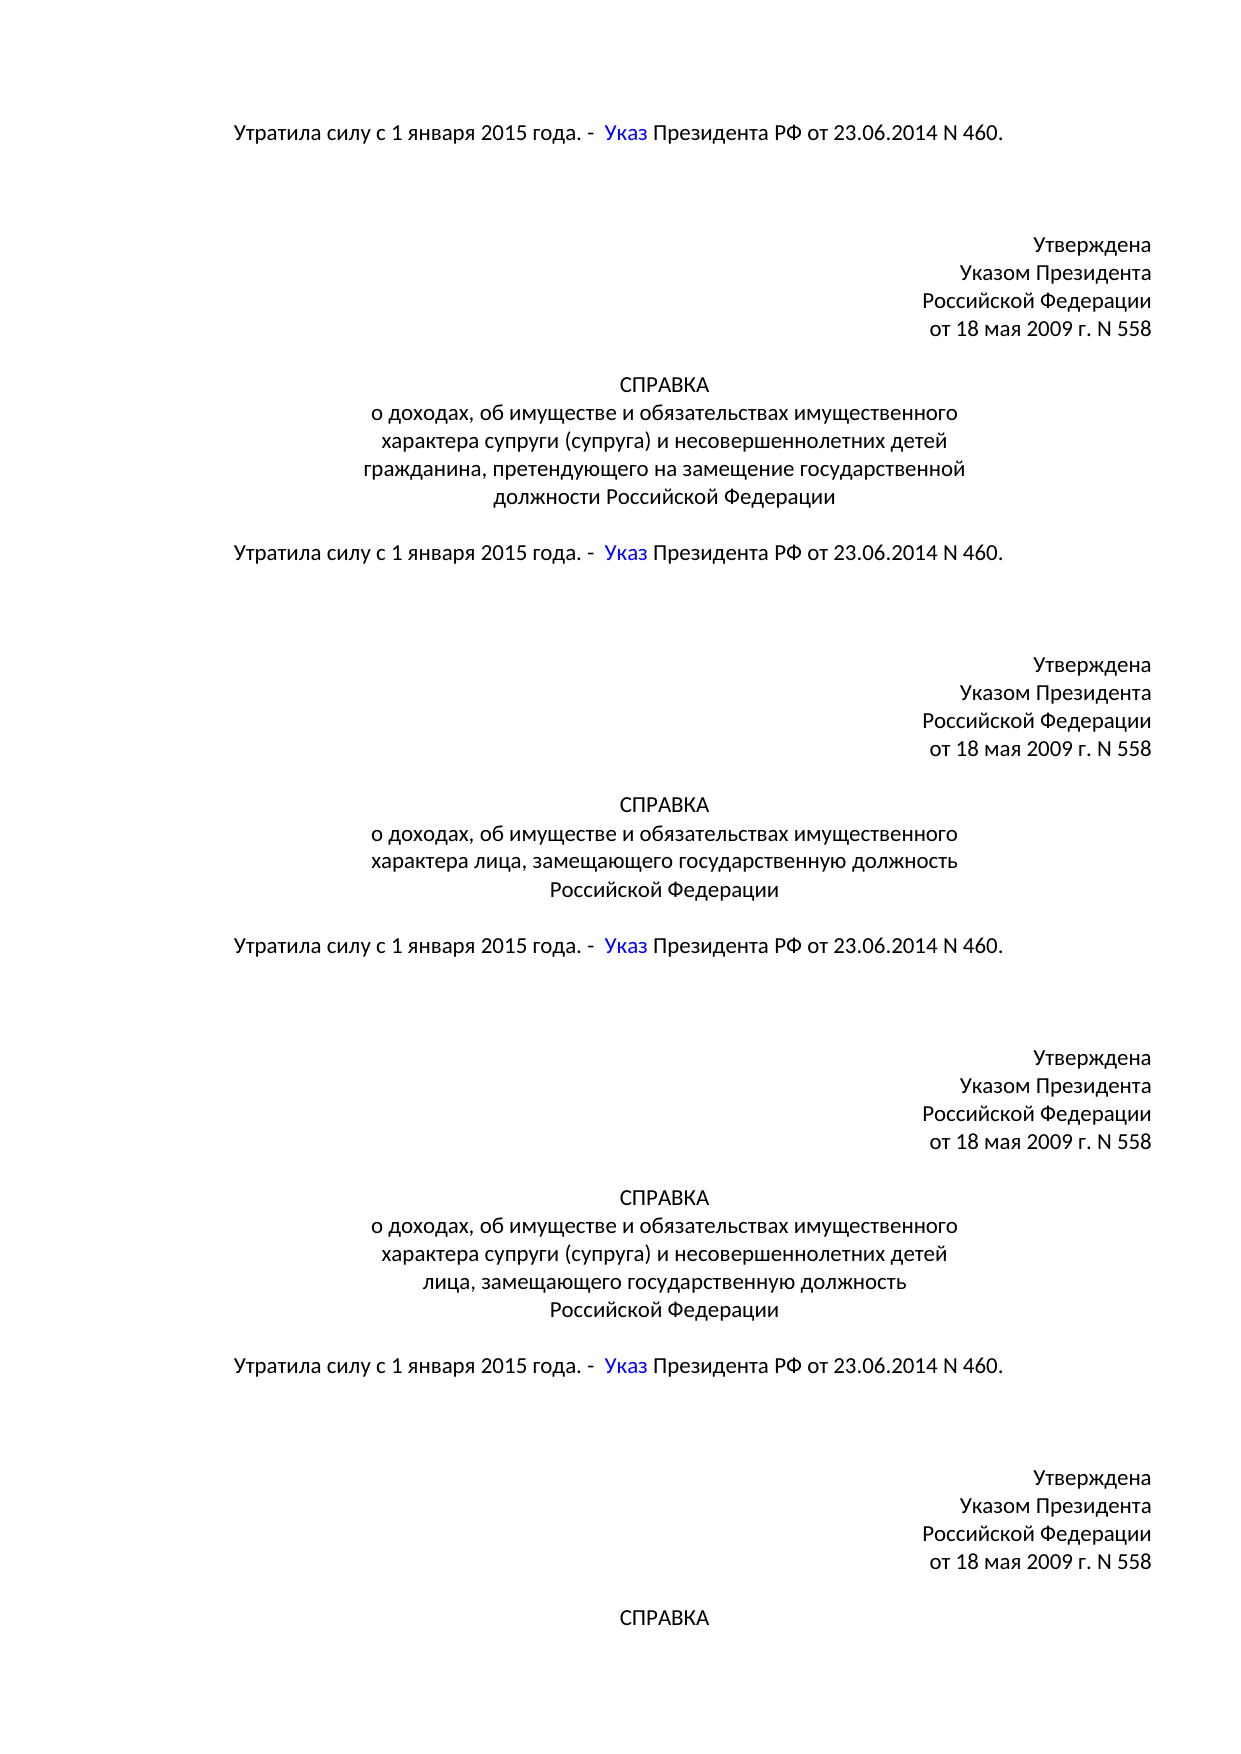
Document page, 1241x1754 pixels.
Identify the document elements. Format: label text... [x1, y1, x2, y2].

text Утратила силу с 1 января 2015 года. - Указ Президента РФ от 23.06.2014 N 460. [177, 538, 1152, 566]
text о доходах, об имуществе и обязательствах имущественного [177, 819, 1152, 847]
text лица, замещающего государственную должность [177, 1267, 1152, 1295]
text от 18 мая 2009 г. N 558 [177, 1127, 1152, 1155]
text от 18 мая 2009 г. N 558 [177, 314, 1152, 342]
text гражданина, претендующего на замещение государственной [177, 454, 1152, 482]
text от 18 мая 2009 г. N 558 [177, 734, 1152, 763]
text Утверждена [177, 1463, 1152, 1491]
text Российской Федерации [177, 286, 1152, 314]
text о доходах, об имуществе и обязательствах имущественного [177, 1211, 1152, 1239]
text Российской Федерации [177, 875, 1152, 903]
text характера лица, замещающего государственную должность [177, 847, 1152, 875]
text Российской Федерации [177, 1519, 1152, 1547]
text Утверждена [177, 1043, 1152, 1071]
text Утверждена [177, 230, 1152, 258]
text Утратила силу с 1 января 2015 года. - Указ Президента РФ от 23.06.2014 N 460. [177, 118, 1152, 146]
text о доходах, об имуществе и обязательствах имущественного [177, 398, 1152, 426]
text характера супруги (супруга) и несовершеннолетних детей [177, 426, 1152, 454]
text СПРАВКА [177, 1603, 1152, 1631]
text Российской Федерации [177, 1295, 1152, 1323]
text СПРАВКА [177, 370, 1152, 398]
text СПРАВКА [177, 791, 1152, 819]
text Российской Федерации [177, 707, 1152, 734]
text Российской Федерации [177, 1099, 1152, 1127]
text Указом Президента [177, 678, 1152, 707]
text Утратила силу с 1 января 2015 года. - Указ Президента РФ от 23.06.2014 N 460. [177, 931, 1152, 959]
text должности Российской Федерации [177, 482, 1152, 510]
text Указом Президента [177, 258, 1152, 286]
text Утратила силу с 1 января 2015 года. - Указ Президента РФ от 23.06.2014 N 460. [177, 1351, 1152, 1379]
text от 18 мая 2009 г. N 558 [177, 1547, 1152, 1575]
text характера супруги (супруга) и несовершеннолетних детей [177, 1239, 1152, 1267]
text СПРАВКА [177, 1183, 1152, 1211]
text Указом Президента [177, 1491, 1152, 1519]
text Указом Президента [177, 1071, 1152, 1099]
text Утверждена [177, 651, 1152, 678]
